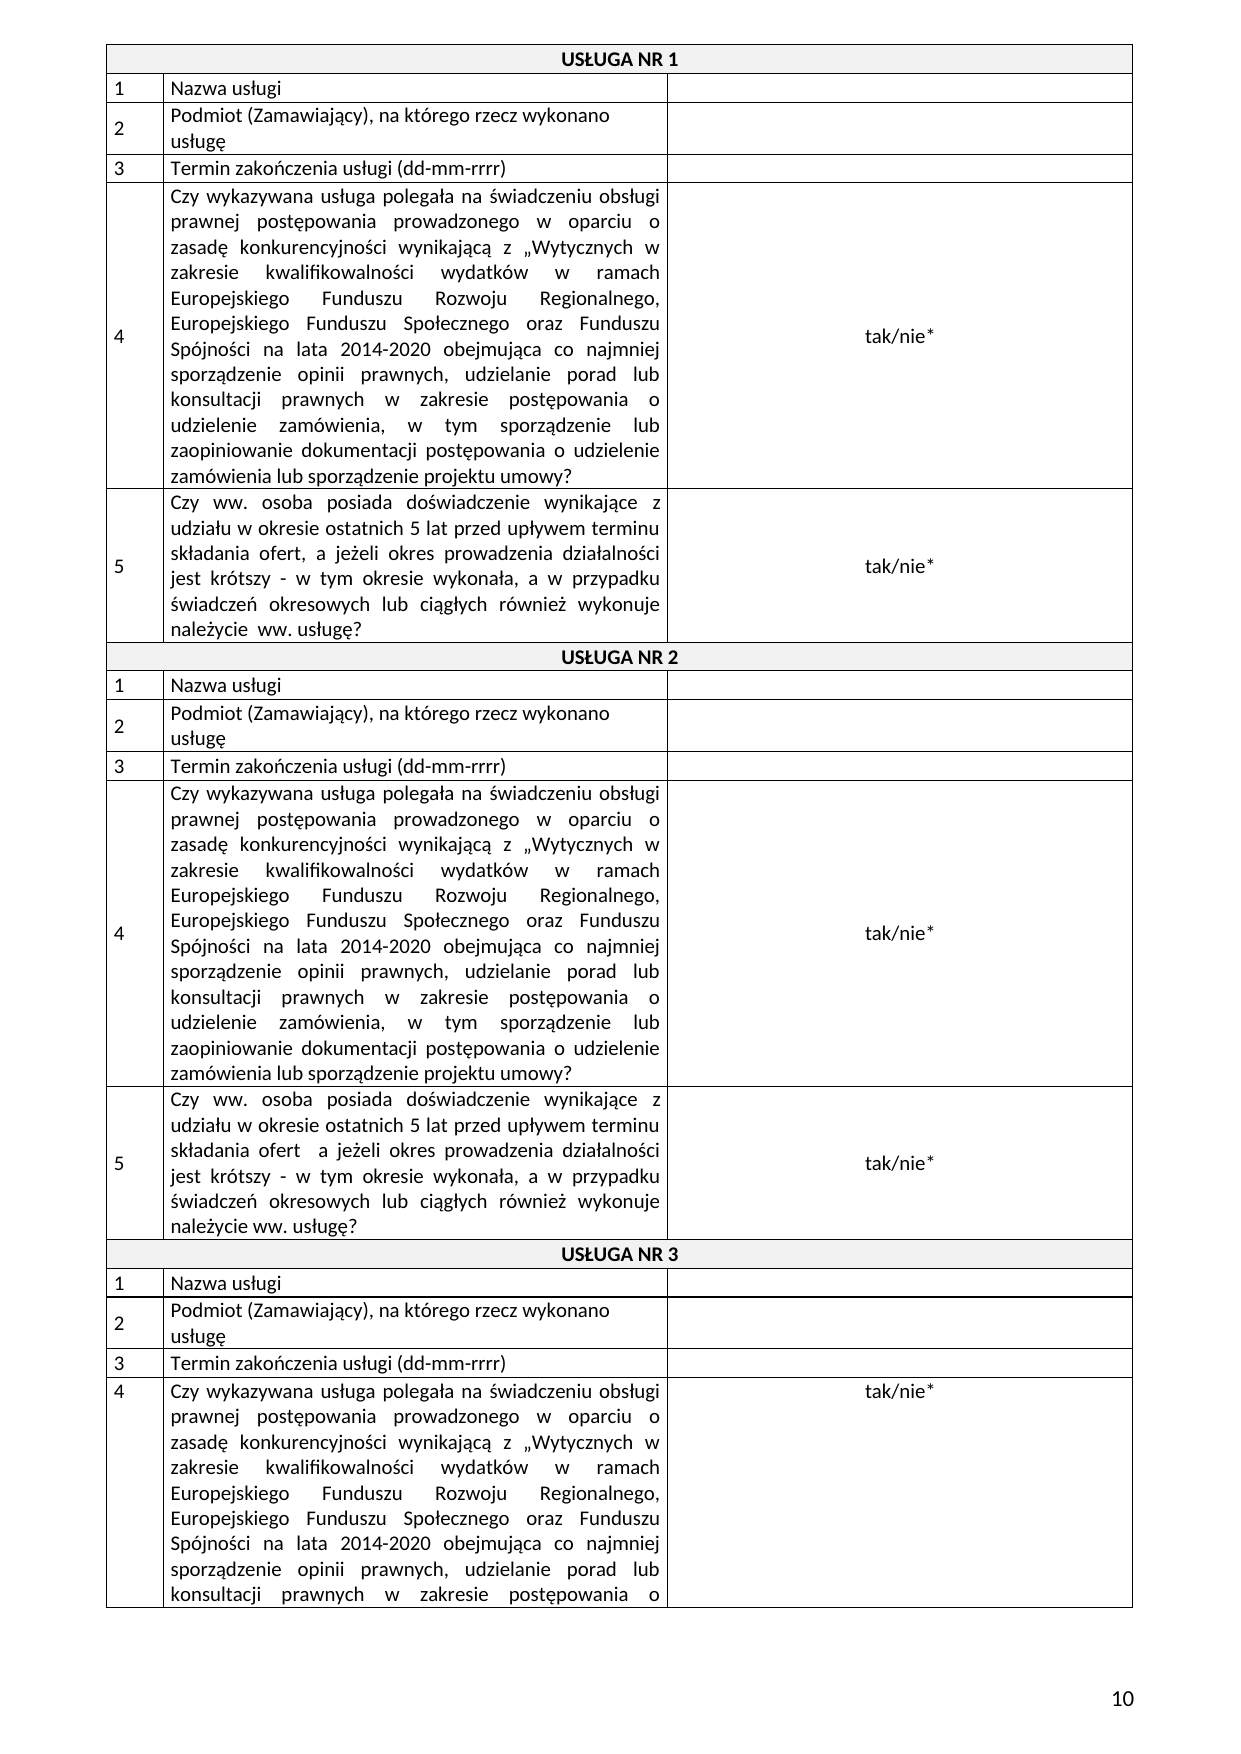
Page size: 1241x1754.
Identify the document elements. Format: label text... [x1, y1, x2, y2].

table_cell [164, 1378, 667, 1607]
table_cell tak/nie* [668, 1087, 1132, 1239]
table_cell [668, 155, 1132, 182]
table_cell Termin zakończenia usługi (dd-mm-rrrr) [164, 155, 667, 182]
table_cell Podmiot (Zamawiający), na którego rzecz wykonano usługę [164, 103, 667, 153]
table_cell Podmiot (Zamawiający), na którego rzecz wykonano usługę [164, 1298, 667, 1348]
table_cell [668, 700, 1132, 751]
table_cell tak/nie* [668, 183, 1132, 488]
table_cell 4 [107, 781, 163, 1086]
table_cell 3 [107, 155, 163, 182]
table_cell [668, 1349, 1132, 1377]
table_cell tak/nie* [668, 489, 1132, 642]
table_cell Nazwa usługi [164, 1269, 667, 1296]
table_cell 4 [107, 183, 163, 488]
table_cell tak/nie* [668, 1378, 1132, 1607]
table_cell 5 [107, 1087, 163, 1239]
table_cell 5 [107, 489, 163, 642]
table_cell 3 [107, 1349, 163, 1377]
table_cell [668, 1269, 1132, 1296]
table_cell Termin zakończenia usługi (dd-mm-rrrr) [164, 1349, 667, 1377]
table_cell USŁUGA NR 2 [107, 643, 1132, 670]
table_cell 2 [107, 700, 163, 751]
table_cell [668, 1298, 1132, 1348]
table_cell 1 [107, 1269, 163, 1296]
table_cell Czy ww. osoba posiada doświadczenie wynikające z udziału w okresie ostatnich 5 lat przed upływem terminu składania ofert, a jeżeli okres prowadzenia działalności jest krótszy - w tym okresie wykonała, a w przypadku świadczeń okresowych lub ciągłych również wykonuje należycie ww. usługę? [164, 489, 667, 642]
table_cell 1 [107, 74, 163, 102]
table_cell Termin zakończenia usługi (dd-mm-rrrr) [164, 752, 667, 779]
table_cell Nazwa usługi [164, 671, 667, 699]
table_cell [668, 74, 1132, 102]
table_cell [668, 103, 1132, 153]
table_cell 3 [107, 752, 163, 779]
table_cell 4 [107, 1378, 163, 1607]
table_cell 2 [107, 1298, 163, 1348]
table_cell tak/nie* [668, 781, 1132, 1086]
table_cell 2 [107, 103, 163, 153]
table_cell USŁUGA NR 3 [107, 1240, 1132, 1268]
table_cell 1 [107, 671, 163, 699]
table_cell Podmiot (Zamawiający), na którego rzecz wykonano usługę [164, 700, 667, 751]
table_cell [668, 671, 1132, 699]
table_cell USŁUGA NR 1 [107, 45, 1132, 73]
table_cell [668, 752, 1132, 779]
table_cell Nazwa usługi [164, 74, 667, 102]
